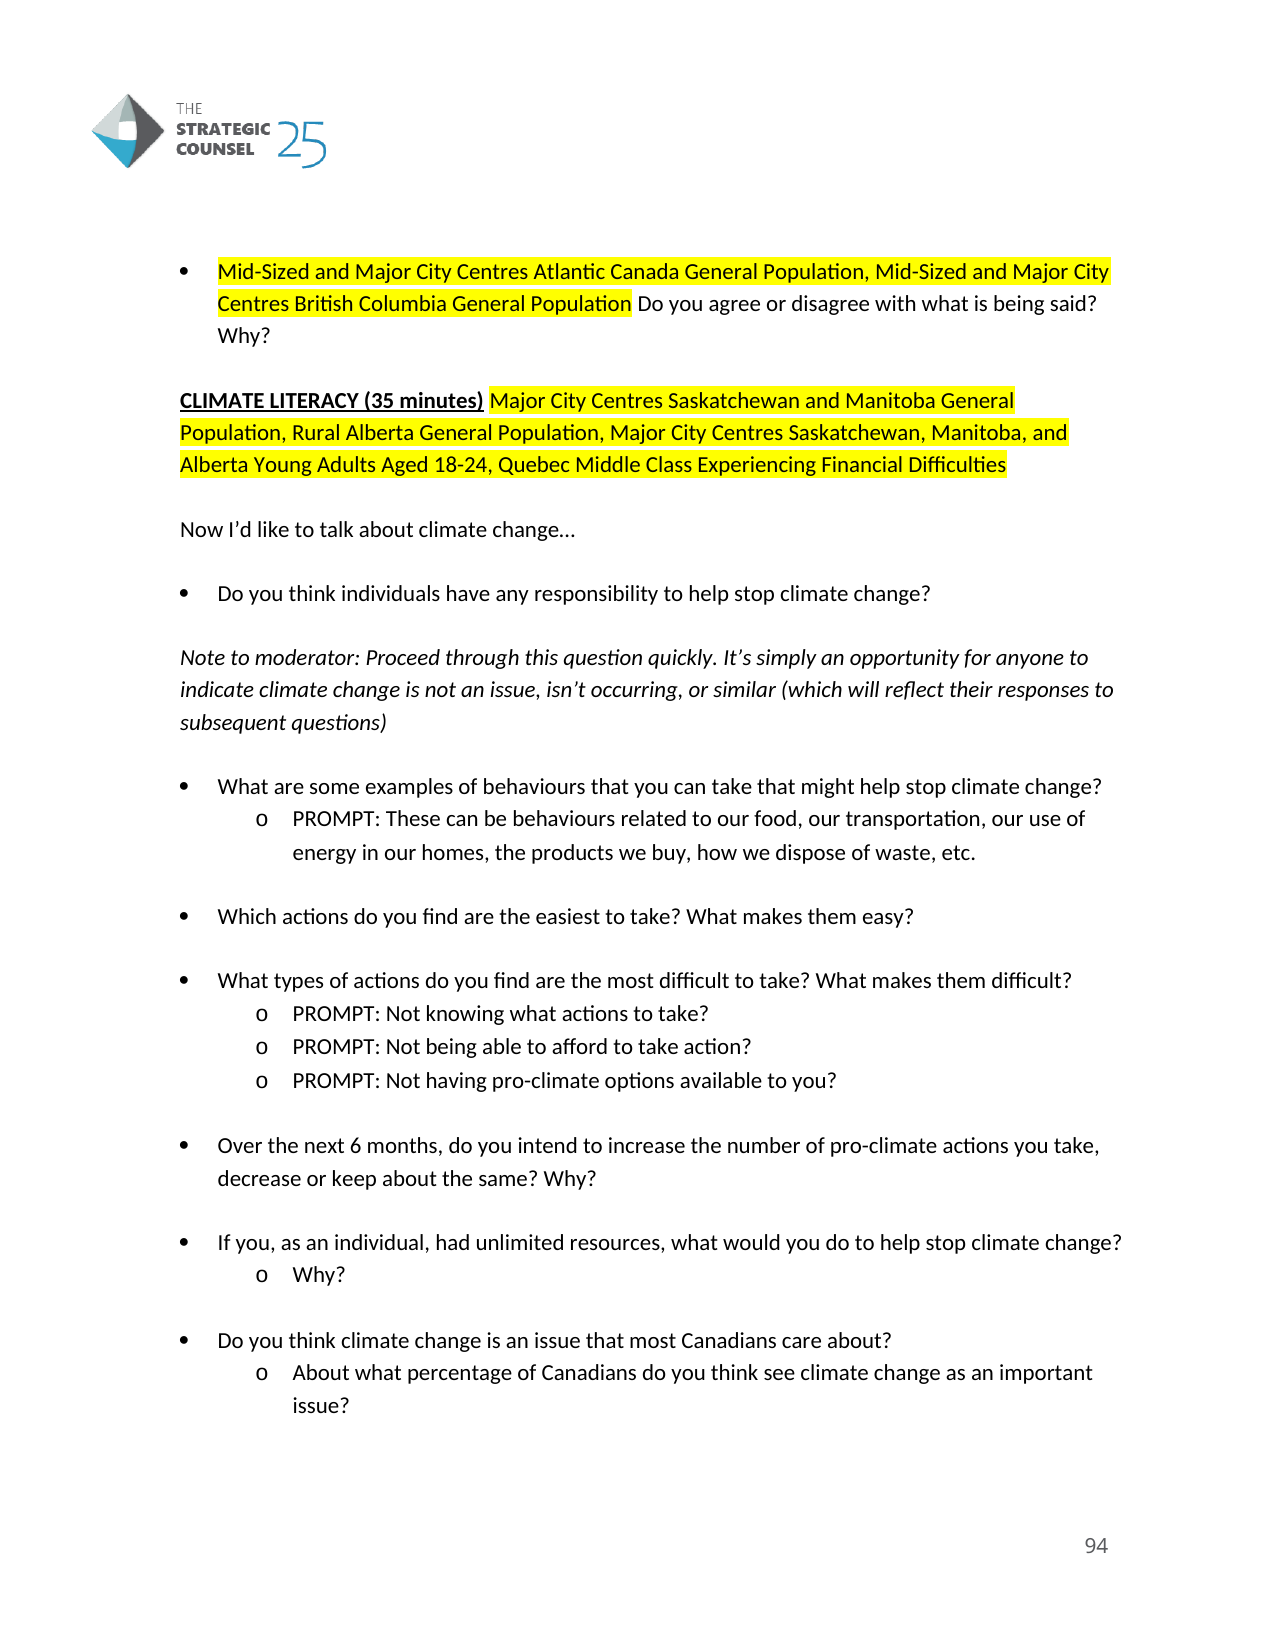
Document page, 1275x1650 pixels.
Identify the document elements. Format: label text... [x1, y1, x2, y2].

list What types of actions do you find are the most difficult to take? What makes them difficult? [180, 966, 1125, 994]
list Mid-Sized and Major City Centres Atlantic Canada General Population, Mid-Sized and Major City Centres British Columbia General Population Do you agree or disagree with what is being said? Why? [180, 257, 1125, 349]
text CLIMATE LITERACY (35 minutes) Major City Centres Saskatchewan and Manitoba General Population, Rural Alberta General Population, Major City Centres Saskatchewan, Manitoba, and Alberta Young Adults Aged 18-24, Quebec Middle Class Experiencing Financial Difficulties [180, 386, 1125, 478]
text Now I’d like to talk about climate change… [180, 515, 1125, 543]
list PROMPT: Not having pro-climate options available to you? [255, 1066, 1125, 1095]
list PROMPT: Not knowing what actions to take? [255, 999, 1125, 1028]
list Why? [255, 1260, 1125, 1289]
list If you, as an individual, had unlimited resources, what would you do to help stop climate change? [180, 1228, 1125, 1256]
list Do you think individuals have any responsibility to help stop climate change? [180, 579, 1125, 607]
list What are some examples of behaviours that you can take that might help stop climate change? [180, 772, 1125, 800]
list Which actions do you find are the easiest to take? What makes them easy? [180, 902, 1125, 930]
picture [91, 72, 445, 215]
list About what percentage of Canadians do you think see climate change as an important issue? [255, 1358, 1125, 1419]
list PROMPT: Not being able to afford to take action? [255, 1032, 1125, 1061]
text Note to moderator: Proceed through this question quickly. It’s simply an opportunity for anyone to indicate climate change is not an issue, isn’t occurring, or similar (which will reflect their responses to subsequent questions) [180, 643, 1125, 736]
list Do you think climate change is an issue that most Canadians care about? [180, 1326, 1125, 1354]
list Over the next 6 months, do you intend to increase the number of pro-climate actions you take, decrease or keep about the same? Why? [180, 1131, 1125, 1192]
list PROMPT: These can be behaviours related to our food, our transportation, our use of energy in our homes, the products we buy, how we dispose of waste, etc. [255, 804, 1125, 866]
